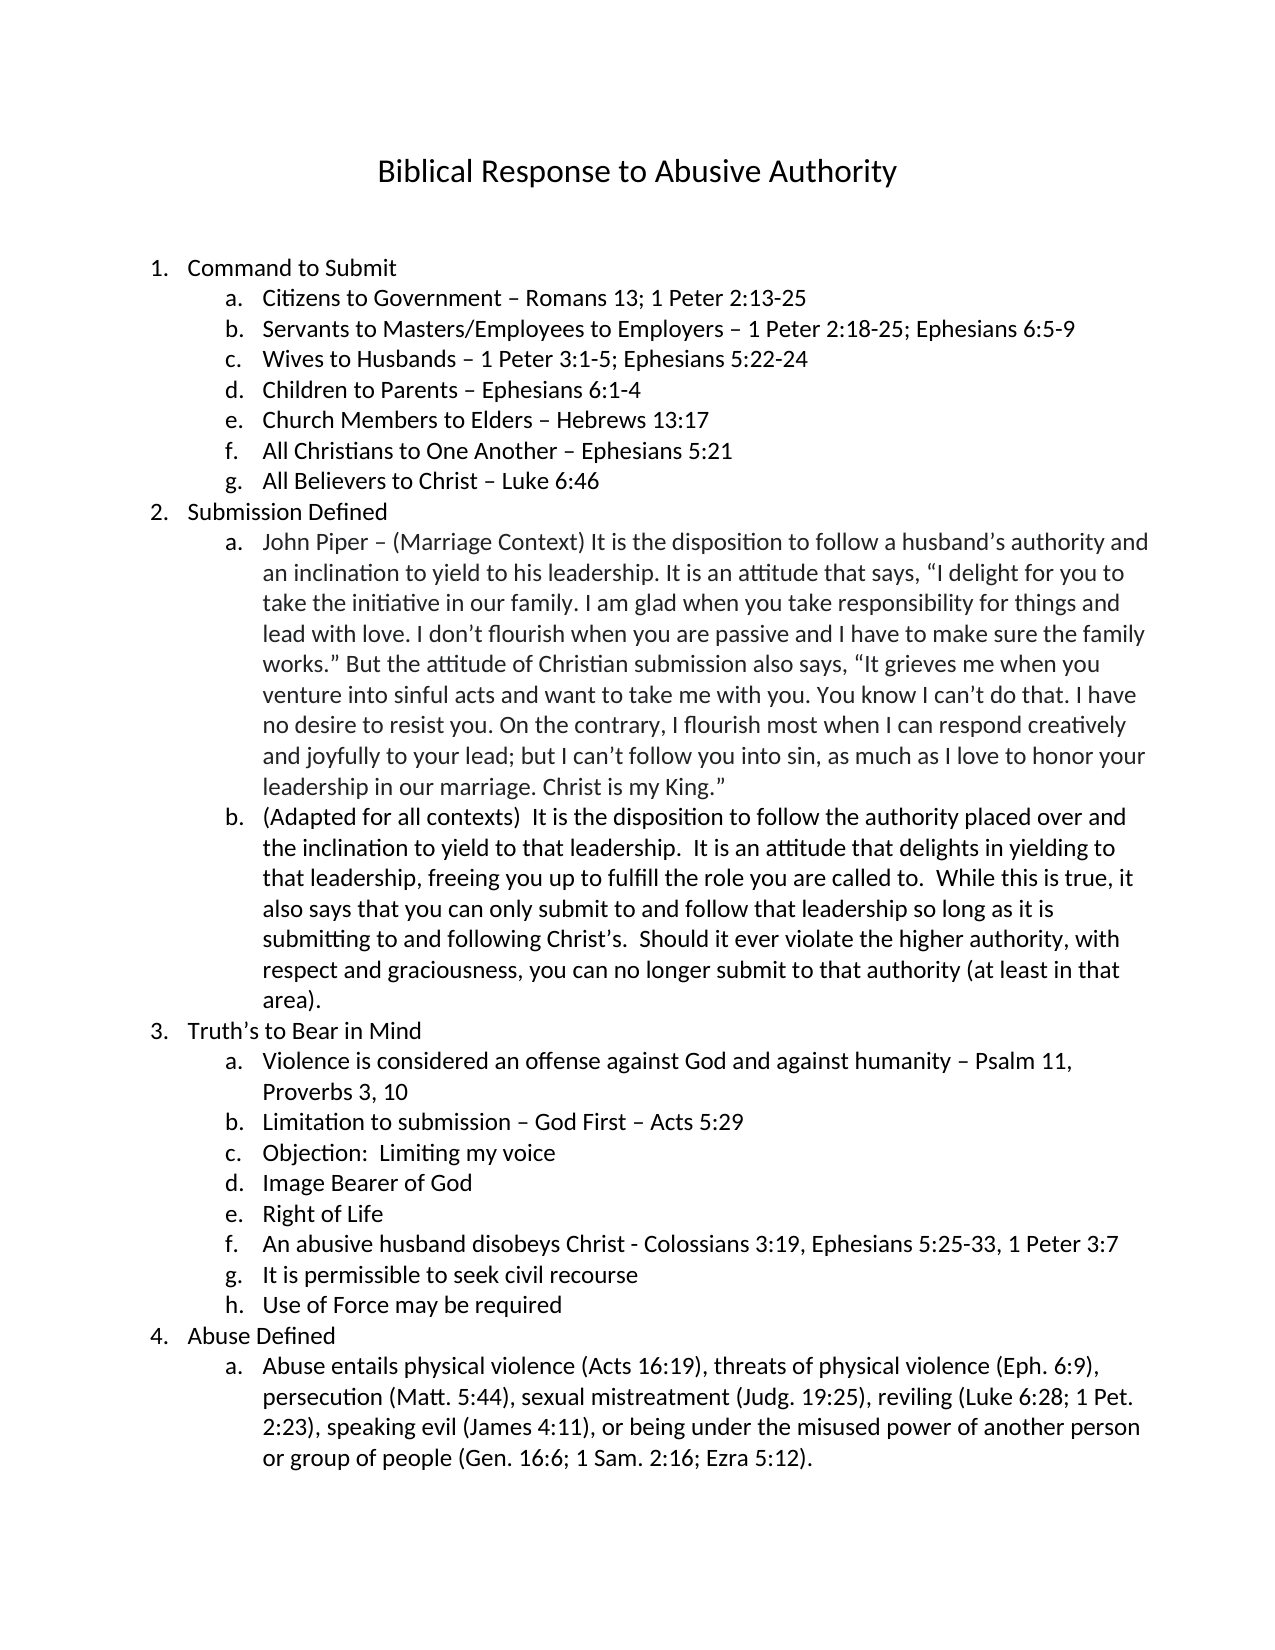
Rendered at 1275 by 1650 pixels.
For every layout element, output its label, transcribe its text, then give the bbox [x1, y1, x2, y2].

list Objection: Limiting my voice [225, 1137, 1162, 1167]
list Limitation to submission – God First – Acts 5:29 [225, 1106, 1162, 1137]
list An abusive husband disobeys Christ - Colossians 3:19, Ephesians 5:25-33, 1 Peter 3:7 [225, 1228, 1162, 1259]
list Violence is considered an offense against God and against humanity – Psalm 11, Proverbs 3, 10 [225, 1045, 1162, 1106]
list Submission Defined [150, 496, 1162, 526]
list Servants to Masters/Employees to Employers – 1 Peter 2:18-25; Ephesians 6:5-9 [225, 313, 1162, 343]
list Image Bearer of God [225, 1167, 1162, 1198]
list Church Members to Elders – Hebrews 13:17 [225, 404, 1162, 435]
list Use of Force may be required [225, 1289, 1162, 1320]
list Abuse Defined [150, 1320, 1162, 1351]
list Right of Life [225, 1198, 1162, 1228]
list Abuse entails physical violence (Acts 16:19), threats of physical violence (Eph. 6:9), persecution (Matt. 5:44), sexual mistreatment (Judg. 19:25), reviling (Luke 6:28; 1 Pet. 2:23), speaking evil (James 4:11), or being under the misused power of another person or group of people (Gen. 16:6; 1 Sam. 2:16; Ezra 5:12). [225, 1351, 1162, 1473]
list Citizens to Government – Romans 13; 1 Peter 2:13-25 [225, 282, 1162, 313]
list Truth’s to Bear in Mind [150, 1015, 1162, 1045]
list (Adapted for all contexts) It is the disposition to follow the authority placed over and the inclination to yield to that leadership. It is an attitude that delights in yielding to that leadership, freeing you up to fulfill the role you are called to. While this is true, it also says that you can only submit to and follow that leadership so long as it is submitting to and following Christ’s. Should it ever violate the higher authority, with respect and graciousness, you can no longer submit to that authority (at least in that area). [225, 801, 1162, 1015]
list Children to Parents – Ephesians 6:1-4 [225, 374, 1162, 404]
list All Christians to One Another – Ephesians 5:21 [225, 435, 1162, 465]
list John Piper – (Marriage Context) It is the disposition to follow a husband’s authority and an inclination to yield to his leadership. It is an attitude that says, “I delight for you to take the initiative in our family. I am glad when you take responsibility for things and lead with love. I don’t flourish when you are passive and I have to make sure the family works.” But the attitude of Christian submission also says, “It grieves me when you venture into sinful acts and want to take me with you. You know I can’t do that. I have no desire to resist you. On the contrary, I flourish most when I can respond creatively and joyfully to your lead; but I can’t follow you into sin, as much as I love to honor your leadership in our marriage. Christ is my King.” [225, 526, 1162, 801]
list It is permissible to seek civil recourse [225, 1259, 1162, 1289]
text Biblical Response to Abusive Authority [112, 150, 1162, 191]
list Command to Submit [150, 252, 1162, 282]
list All Believers to Christ – Luke 6:46 [225, 465, 1162, 496]
list Wives to Husbands – 1 Peter 3:1-5; Ephesians 5:22-24 [225, 343, 1162, 374]
